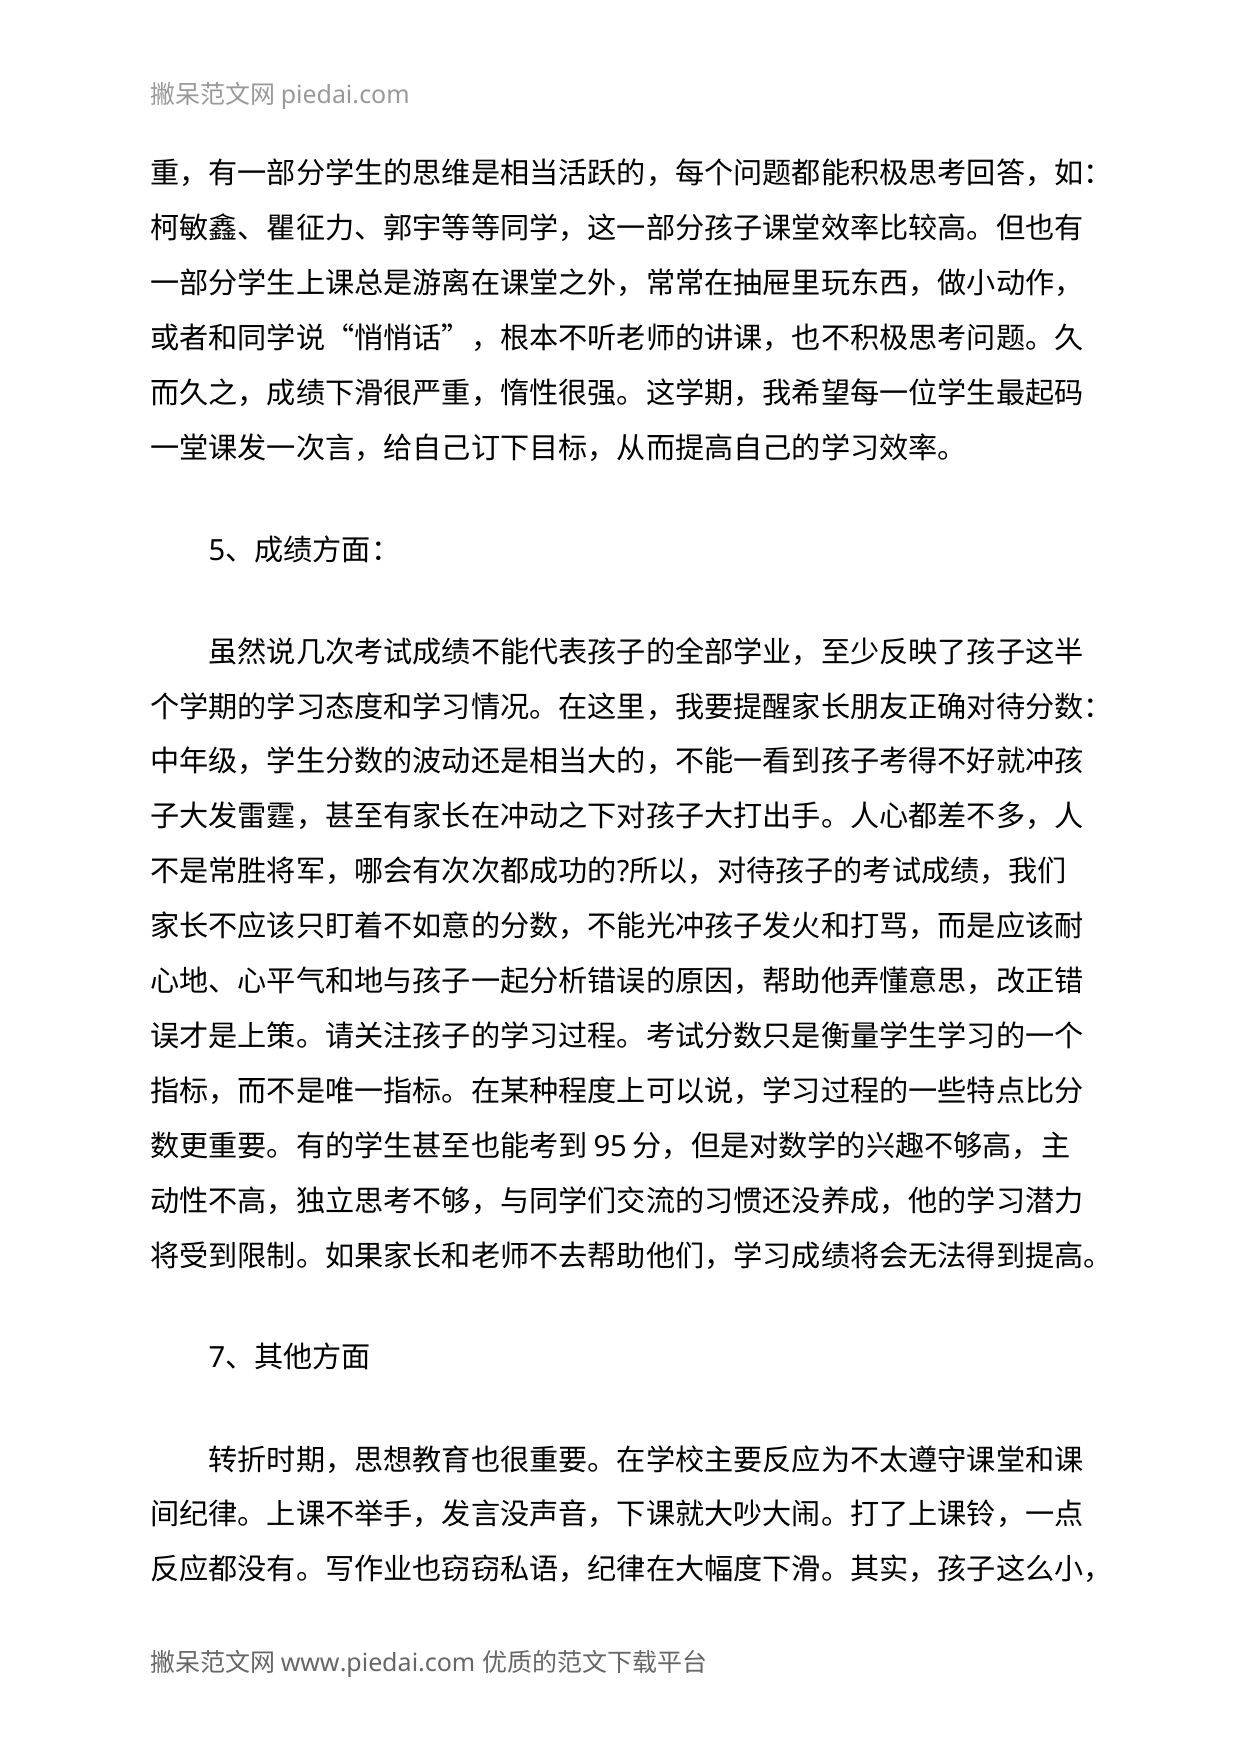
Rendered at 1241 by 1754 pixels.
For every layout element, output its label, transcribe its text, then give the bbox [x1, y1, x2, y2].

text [150, 1436, 1090, 1588]
text 5、成绩方面： [150, 526, 1090, 569]
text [150, 150, 1090, 467]
text 7、其他方面 [150, 1334, 1090, 1376]
text 虽然说几次考试成绩不能代表孩子的全部学业，至少反映了孩子这半个学期的学习态度和学习情况。在这里，我要提醒家长朋友正确对待分数：中年级，学生分数的波动还是相当大的，不能一看到孩子考得不好就冲孩子大发雷霆，甚至有家长在冲动之下对孩子大打出手。人心都差不多，人不是常胜将军，哪会有次次都成功的?所以，对待孩子的考试成绩，我们家长不应该只盯着不如意的分数，不能光冲孩子发火和打骂，而是应该耐心地、心平气和地与孩子一起分析错误的原因，帮助他弄懂意思，改正错误才是上策。请关注孩子的学习过程。考试分数只是衡量学生学习的一个指标，而不是唯一指标。在某种程度上可以说，学习过程的一些特点比分数更重要。有的学生甚至也能考到95分，但是对数学的兴趣不够高，主动性不高，独立思考不够，与同学们交流的习惯还没养成，他的学习潜力将受到限制。如果家长和老师不去帮助他们，学习成绩将会无法得到提高。 [150, 628, 1090, 1274]
